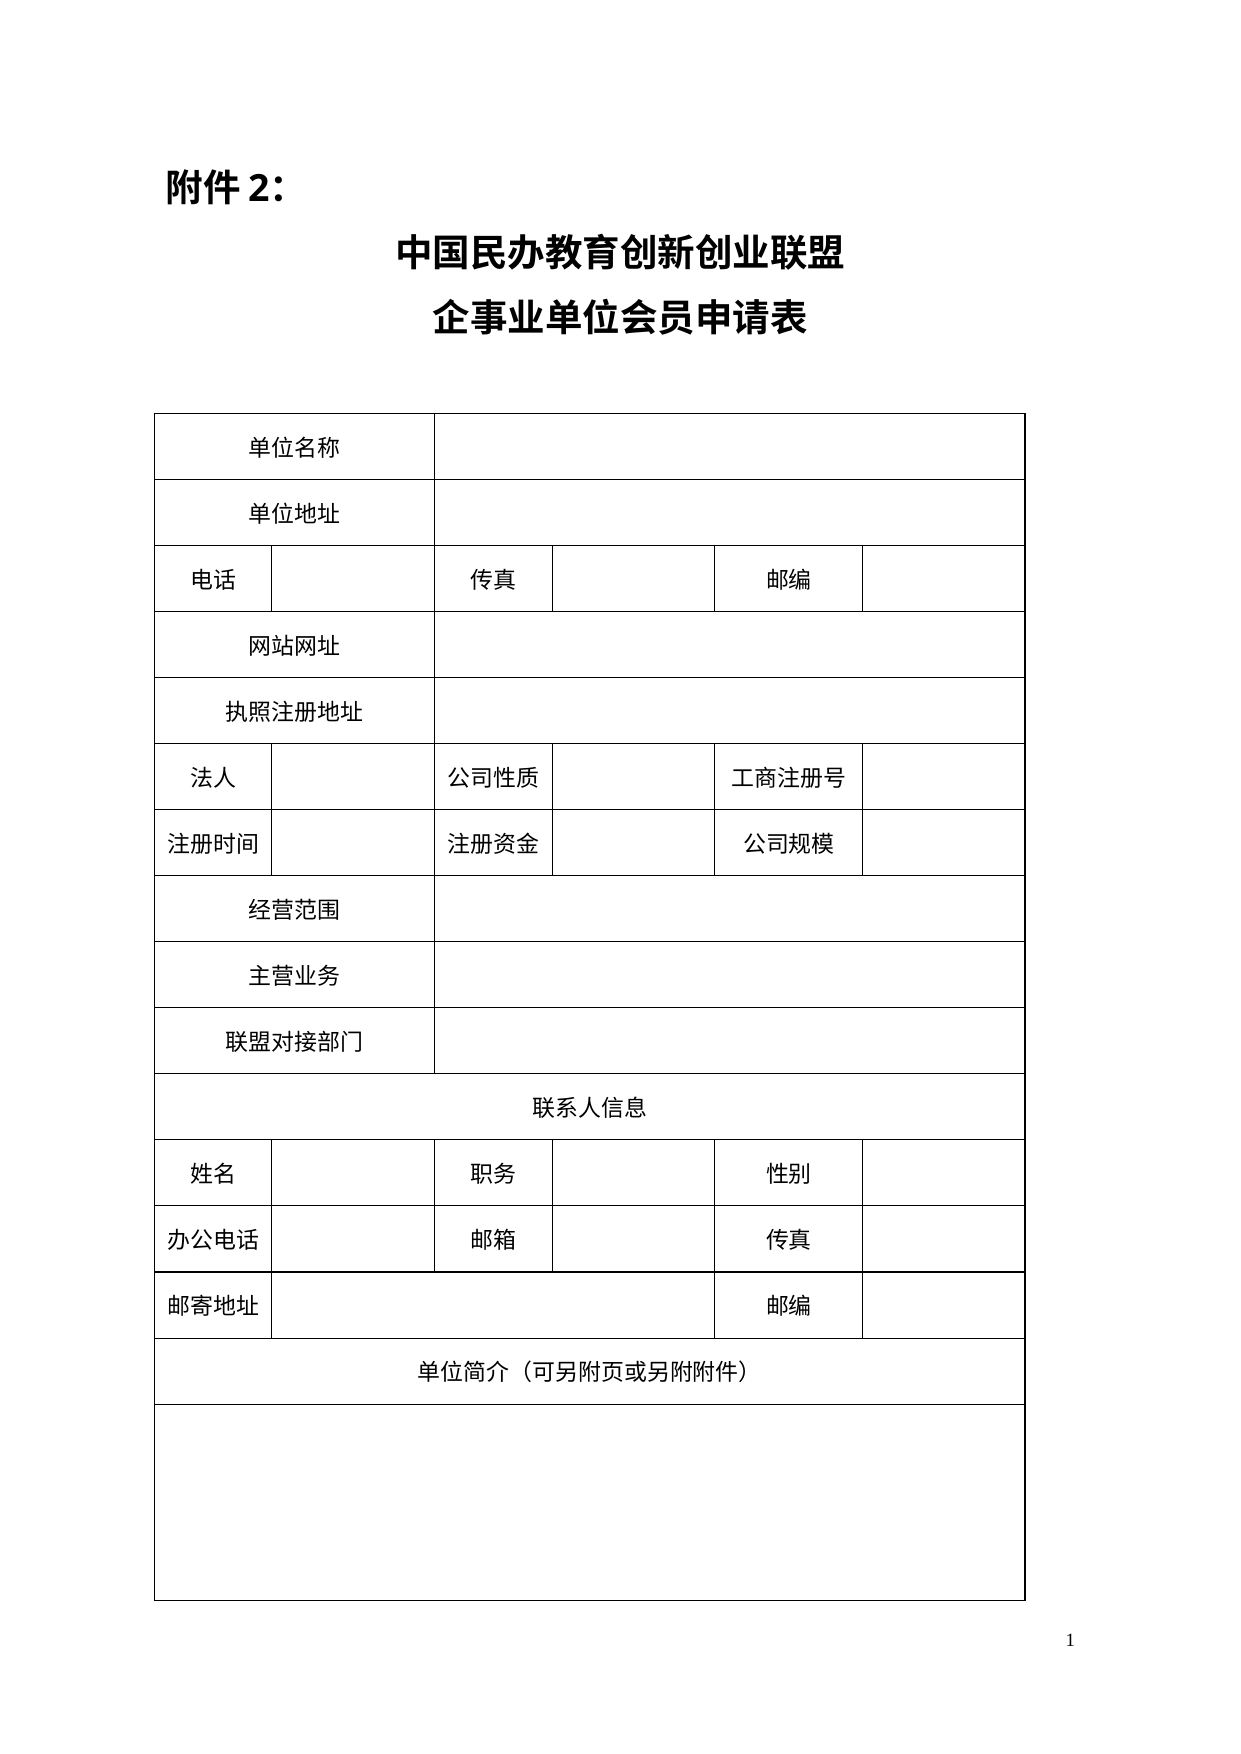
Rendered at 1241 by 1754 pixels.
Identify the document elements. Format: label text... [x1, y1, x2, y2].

table_cell 职务 [435, 1140, 552, 1205]
table_cell [863, 1273, 1024, 1337]
table_cell 联系人信息 [155, 1074, 1024, 1139]
table_cell [553, 744, 714, 809]
table_cell 工商注册号 [715, 744, 862, 809]
table_cell 传真 [435, 546, 552, 611]
table_cell 办公电话 [155, 1206, 271, 1271]
table_cell [435, 612, 1024, 677]
table_cell 性别 [715, 1140, 862, 1205]
table_cell [863, 744, 1024, 809]
table_cell 网站网址 [155, 612, 434, 677]
table_cell 联盟对接部门 [155, 1008, 434, 1073]
table_cell 公司规模 [715, 810, 862, 875]
table_cell [863, 1140, 1024, 1205]
table_cell [272, 1206, 434, 1271]
table_cell [553, 546, 714, 611]
table_cell [435, 942, 1024, 1007]
table_header [435, 414, 1024, 479]
table_cell [863, 546, 1024, 611]
table_cell 主营业务 [155, 942, 434, 1007]
table_cell 法人 [155, 744, 271, 809]
table_cell [272, 810, 434, 875]
table_cell 邮寄地址 [155, 1273, 271, 1337]
table_cell [272, 744, 434, 809]
table_cell 邮编 [715, 546, 862, 611]
table_cell [553, 1206, 714, 1271]
table_cell 姓名 [155, 1140, 271, 1205]
table_cell 执照注册地址 [155, 678, 434, 743]
table_cell 注册时间 [155, 810, 271, 875]
table_cell [435, 480, 1024, 545]
table_cell 邮编 [715, 1273, 862, 1337]
table_cell 注册资金 [435, 810, 552, 875]
table_cell 单位简介（可另附页或另附附件） [155, 1339, 1024, 1403]
table_cell [435, 678, 1024, 743]
table_cell 公司性质 [435, 744, 552, 809]
table_cell [272, 1140, 434, 1205]
table_cell 经营范围 [155, 876, 434, 941]
table_cell 邮箱 [435, 1206, 552, 1271]
text 附件2： [165, 153, 1075, 218]
table_cell [435, 1008, 1024, 1073]
table_cell [272, 1273, 714, 1337]
table_cell [155, 1405, 1024, 1599]
table_cell [553, 810, 714, 875]
table_cell [863, 810, 1024, 875]
text 中国民办教育创新创业联盟 企事业单位会员申请表 [165, 218, 1075, 348]
table_cell 电话 [155, 546, 271, 611]
table_cell [272, 546, 434, 611]
table_cell 单位地址 [155, 480, 434, 545]
table_cell [553, 1140, 714, 1205]
table_cell [435, 876, 1024, 941]
table_cell [863, 1206, 1024, 1271]
table_header 单位名称 [155, 414, 434, 479]
table_cell 传真 [715, 1206, 862, 1271]
